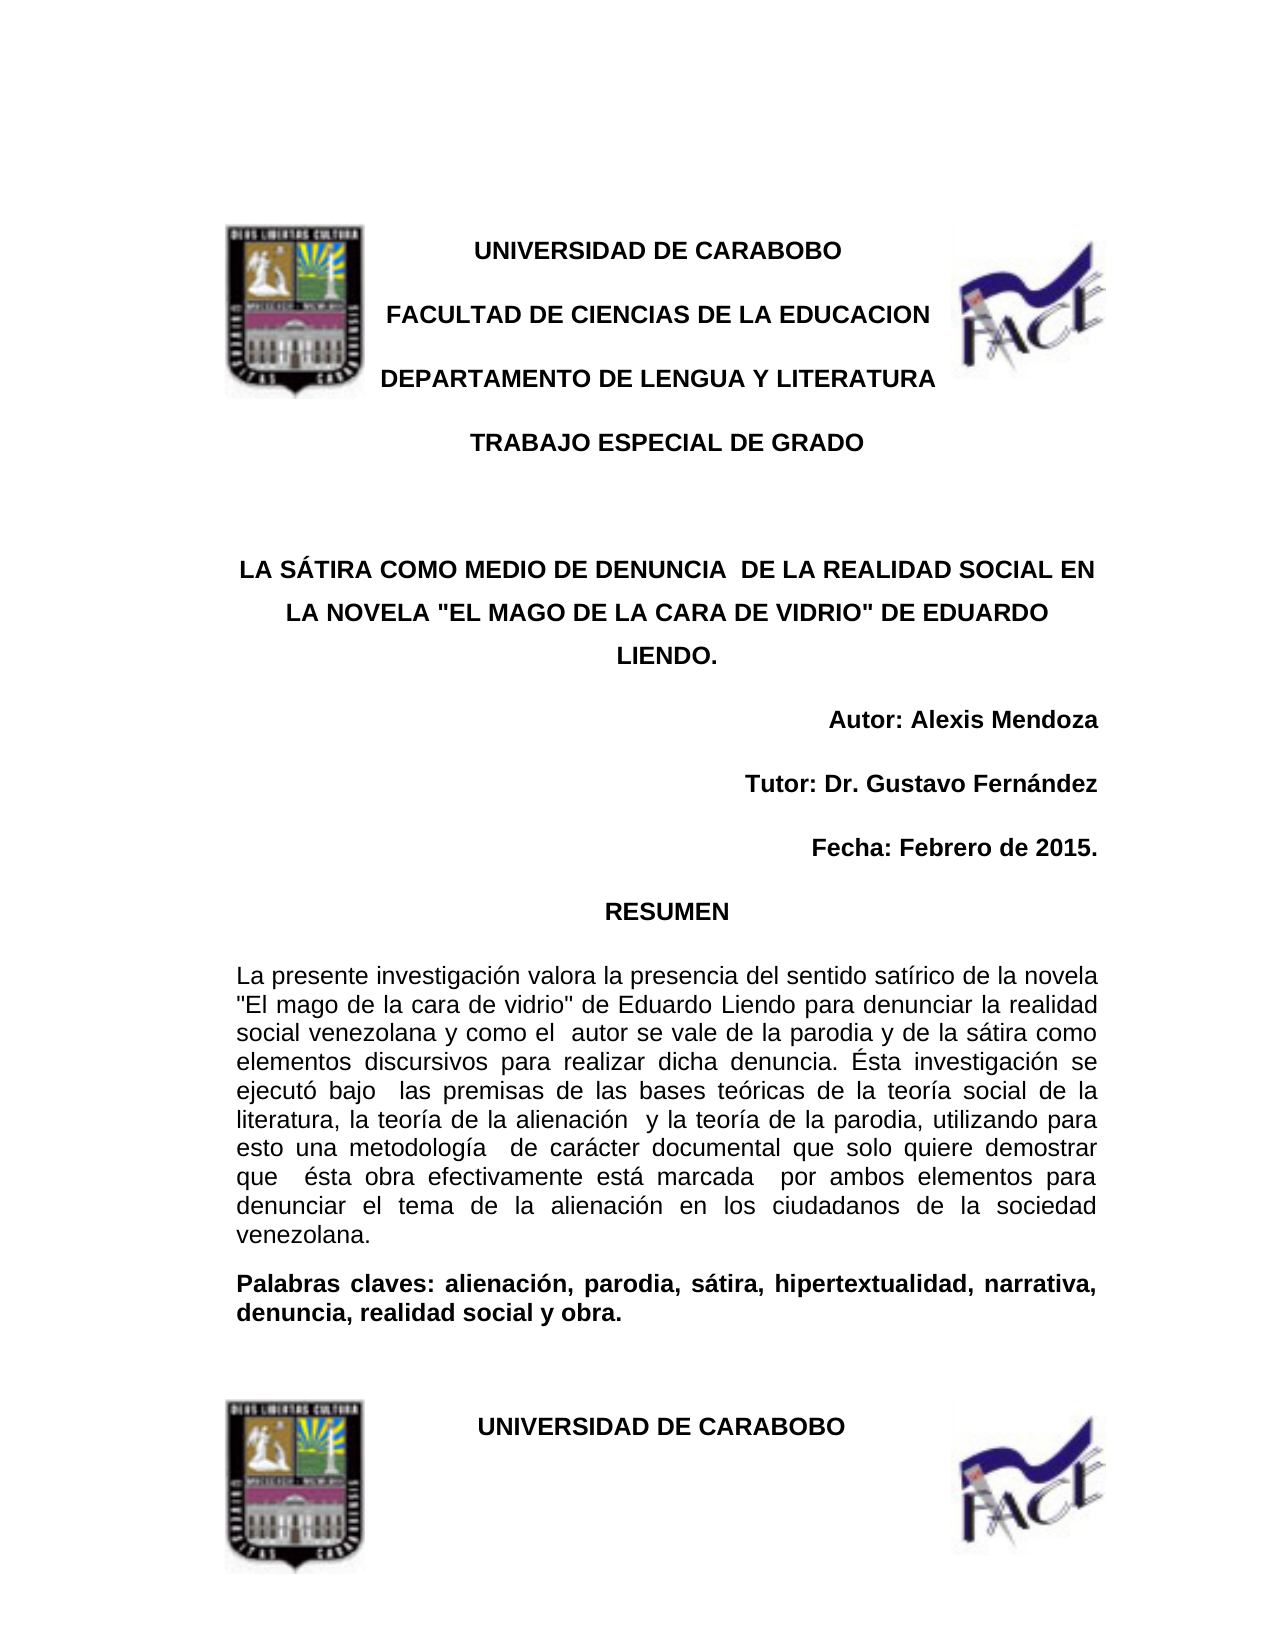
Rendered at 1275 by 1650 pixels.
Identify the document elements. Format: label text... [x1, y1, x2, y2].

picture [950, 1399, 1106, 1558]
text Fecha: Febrero de 2015. [236, 833, 1098, 862]
text UNIVERSIDAD DE CARABOBO [365, 236, 950, 265]
text Palabras claves: alienación, parodia, sátira, hipertextualidad, narrativa, denuncia, realidad social y obra. [236, 1269, 1098, 1327]
text RESUMEN [236, 897, 1098, 926]
text UNIVERSIDAD DE CARABOBO [365, 1412, 950, 1440]
picture [224, 223, 365, 399]
text Autor: Alexis Mendoza [236, 705, 1098, 734]
text DEPARTAMENTO DE LENGUA Y LITERATURA [365, 364, 1098, 393]
picture [950, 224, 1106, 382]
text LA SÁTIRA COMO MEDIO DE DENUNCIA DE LA REALIDAD SOCIAL EN LA NOVELA "EL MAGO DE LA CARA DE VIDRIO" DE EDUARDO LIENDO. [236, 555, 1098, 670]
text TRABAJO ESPECIAL DE GRADO [236, 428, 1098, 457]
text FACULTAD DE CIENCIAS DE LA EDUCACION [365, 300, 950, 329]
text Tutor: Dr. Gustavo Fernández [236, 769, 1098, 798]
text La presente investigación valora la presencia del sentido satírico de la novela "El mago de la cara de vidrio" de Eduardo Liendo para denunciar la realidad social venezolana y como el autor se vale de la parodia y de la sátira como elementos discursivos para realizar dicha denuncia. Ésta investigación se ejecutó bajo las premisas de las bases teóricas de la teoría social de la literatura, la teoría de la alienación y la teoría de la parodia, utilizando para esto una metodología de carácter documental que solo quiere demostrar que ésta obra efectivamente está marcada por ambos elementos para denunciar el tema de la alienación en los ciudadanos de la sociedad venezolana. [236, 961, 1098, 1248]
picture [224, 1399, 365, 1574]
